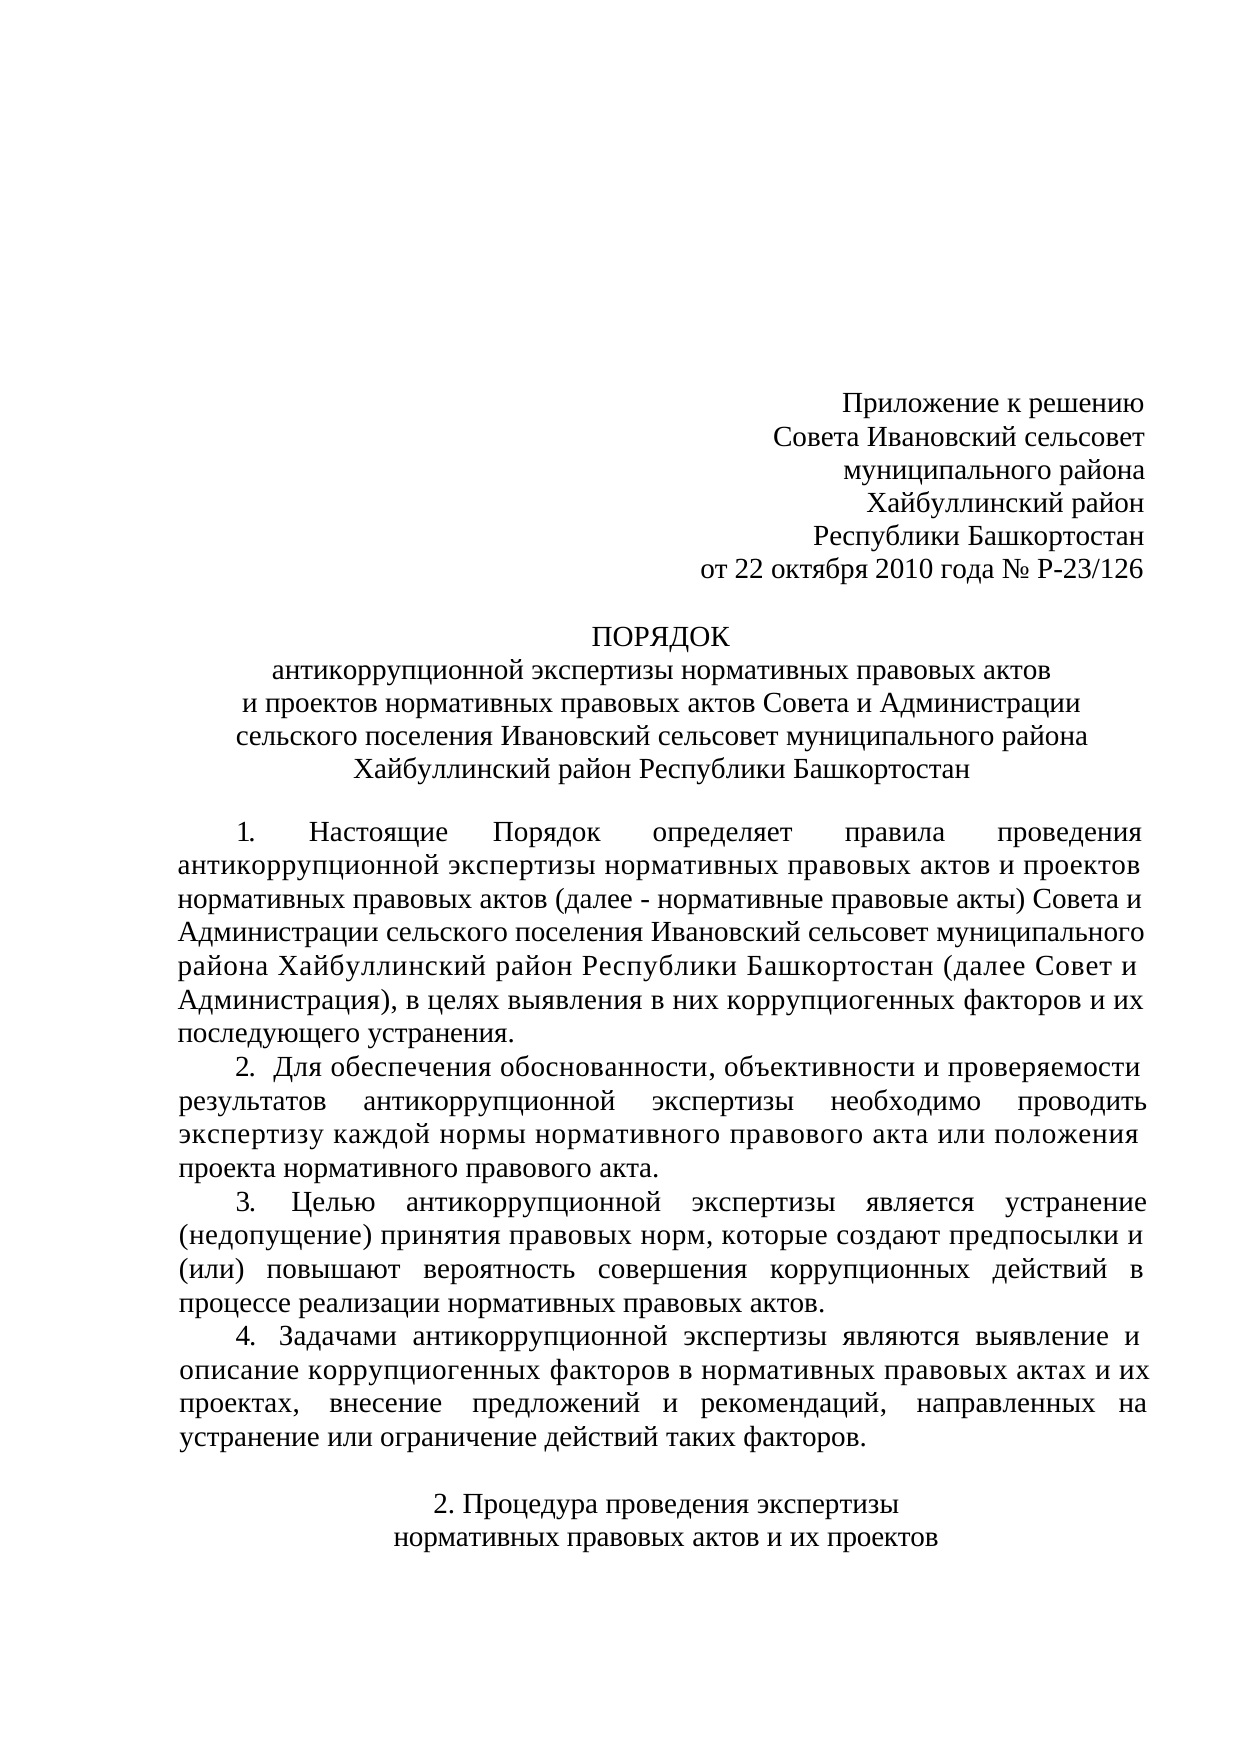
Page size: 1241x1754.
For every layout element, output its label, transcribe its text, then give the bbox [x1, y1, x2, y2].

text Хайбуллинский район [177, 486, 1144, 519]
text муниципального района [177, 453, 1145, 486]
text сельского поселения Ивановский сельсовет муниципального района [177, 719, 1146, 752]
text Республики Башкортостан [177, 519, 1144, 552]
text Приложение к решению [177, 386, 1144, 419]
text 2. Процедура проведения экспертизы нормативных правовых актов и их проектов [393, 1487, 939, 1553]
text и проектов нормативных правовых актов Совета и Администрации [177, 686, 1145, 719]
text 1. Настоящие Порядок определяет правила проведения антикоррупционной экспертизы нормативных правовых актов и проектов нормативных правовых актов (далее - нормативные правовые акты) Совета и Администрации сельского поселения Ивановский сельсовет муниципального района Хайбуллинский район Республики Башкортостан (далее Совет и Администрация), в целях выявления в них коррупциогенных факторов и их последующего устранения. [177, 814, 1152, 1049]
text от 22 октября 2010 года № Р-23/126 [177, 552, 1143, 585]
text антикоррупционной экспертизы нормативных правовых актов [177, 653, 1146, 686]
text 4. Задачами антикоррупционной экспертизы являются выявление и описание коррупциогенных факторов в нормативных правовых актах и их проектах, внесение предложений и рекомендаций, направленных на устранение или ограничение действий таких факторов. [179, 1319, 1152, 1453]
text Совета Ивановский сельсовет [177, 419, 1145, 453]
text 3. Целью антикоррупционной экспертизы является устранение (недопущение) принятия правовых норм, которые создают предпосылки и (или) повышают вероятность совершения коррупционных действий в процессе реализации нормативных правовых актов. [179, 1184, 1152, 1319]
text ПОРЯДОК [177, 620, 1144, 653]
text 2. Для обеспечения обоснованности, объективности и проверяемости результатов антикоррупционной экспертизы необходимо проводить экспертизу каждой нормы нормативного правового акта или положения проекта нормативного правового акта. [178, 1049, 1152, 1184]
text Хайбуллинский район Республики Башкортостан [177, 752, 1146, 785]
